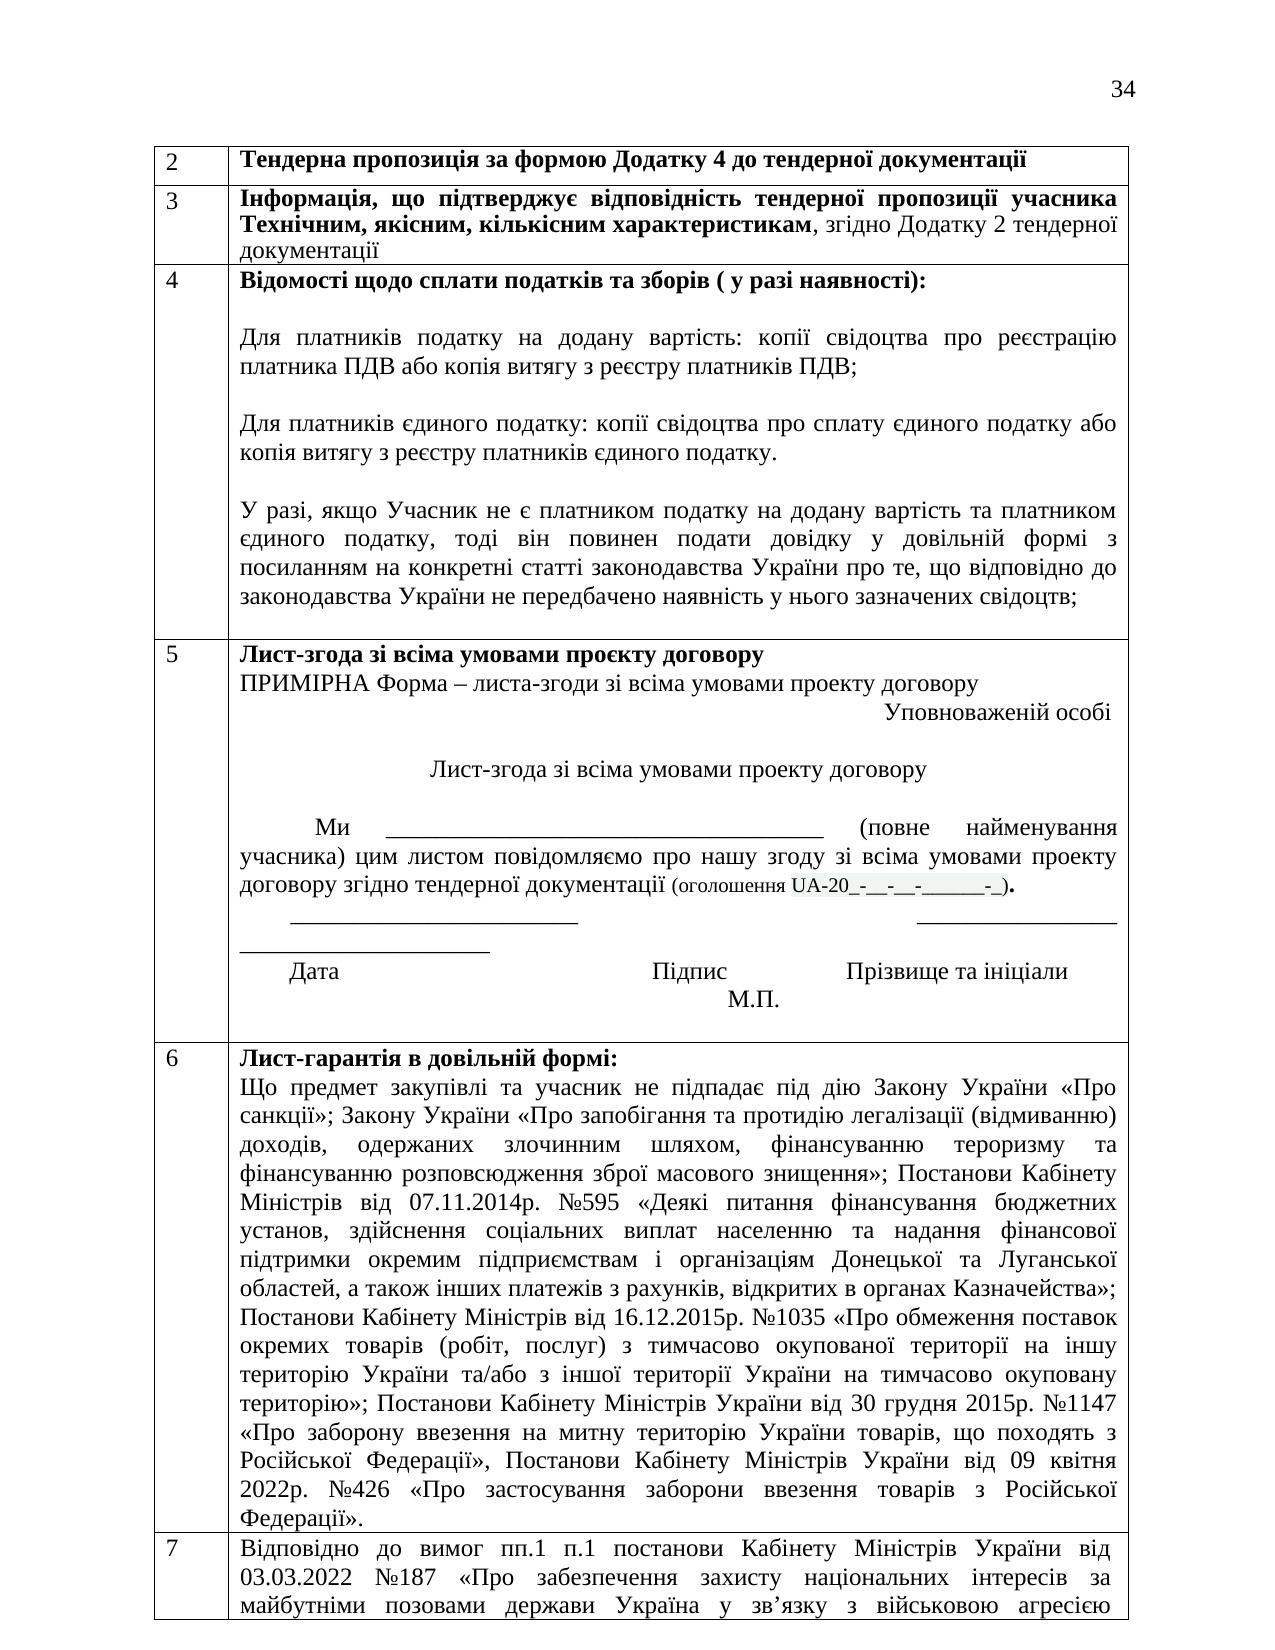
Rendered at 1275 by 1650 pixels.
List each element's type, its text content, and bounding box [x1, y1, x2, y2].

table_cell 4 [155, 265, 228, 638]
table_cell Лист-гарантія в довільній формі: Що предмет закупівлі та учасник не підпадає під дію Закону України «Про санкції»; Закону України «Про запобігання та протидію легалізації (відмиванню) доходів, одержаних злочинним шляхом, фінансуванню тероризму та фінансуванню розповсюдження зброї масового знищення»; Постанови Кабінету Міністрів від 07.11.2014р. №595 «Деякі питання фінансування бюджетних установ, здійснення соціальних виплат населенню та надання фінансової підтримки окремим підприємствам і організаціям Донецької та Луганської областей, а також інших платежів з рахунків, відкритих в органах Казначейства»; Постанови Кабінету Міністрів від 16.12.2015р. №1035 «Про обмеження поставок окремих товарів (робіт, послуг) з тимчасово окупованої території на іншу територію України та/або з іншої території України на тимчасово окуповану територію»; Постанови Кабінету Міністрів України від 30 грудня 2015р. №1147 «Про заборону ввезення на митну територію України товарів, що походять з Російської Федерації», Постанови Кабінету Міністрів України від 09 квітня 2022р. №426 «Про застосування заборони ввезення товарів з Російської Федерації». [229, 1043, 1128, 1532]
table_cell 7 [155, 1533, 228, 1619]
table_cell Тендерна пропозиція за формою Додатку 4 до тендерної документації [229, 147, 1128, 185]
table_cell 6 [155, 1043, 228, 1532]
table_cell Інформація, що підтверджує відповідність тендерної пропозиції учасника Технічним, якісним, кількісним характеристикам, згідно Додатку 2 тендерної документації [229, 186, 1128, 264]
table_cell Лист-згода зі всіма умовами проєкту договору ПРИМІРНА Форма – листа-згоди зі всіма умовами проекту договору Уповноваженій особі Лист-згода зі всіма умовами проекту договору Ми ___________________________________ (повне найменування учасника) цим листом повідомляємо про нашу згоду зі всіма умовами проекту договору згідно тендерної документації (оголошення UA-20_-__-__-______-_). _______________________ ________________ ____________________ Дата Підпис Прізвище та ініціали М.П. [229, 640, 1128, 1042]
table_cell 5 [155, 640, 228, 1042]
table_cell 2 [155, 147, 228, 185]
table_cell Відомості щодо сплати податків та зборів ( у разі наявності): Для платників податку на додану вартість: копії свідоцтва про реєстрацію платника ПДВ або копія витягу з реєстру платників ПДВ; Для платників єдиного податку: копії свідоцтва про сплату єдиного податку або копія витягу з реєстру платників єдиного податку. У разі, якщо Учасник не є платником податку на додану вартість та платником єдиного податку, тоді він повинен подати довідку у довільній формі з посиланням на конкретні статті законодавства України про те, що відповідно до законодавства України не передбачено наявність у нього зазначених свідоцтв; [229, 265, 1128, 638]
table_cell 3 [155, 186, 228, 264]
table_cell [229, 1533, 1128, 1619]
